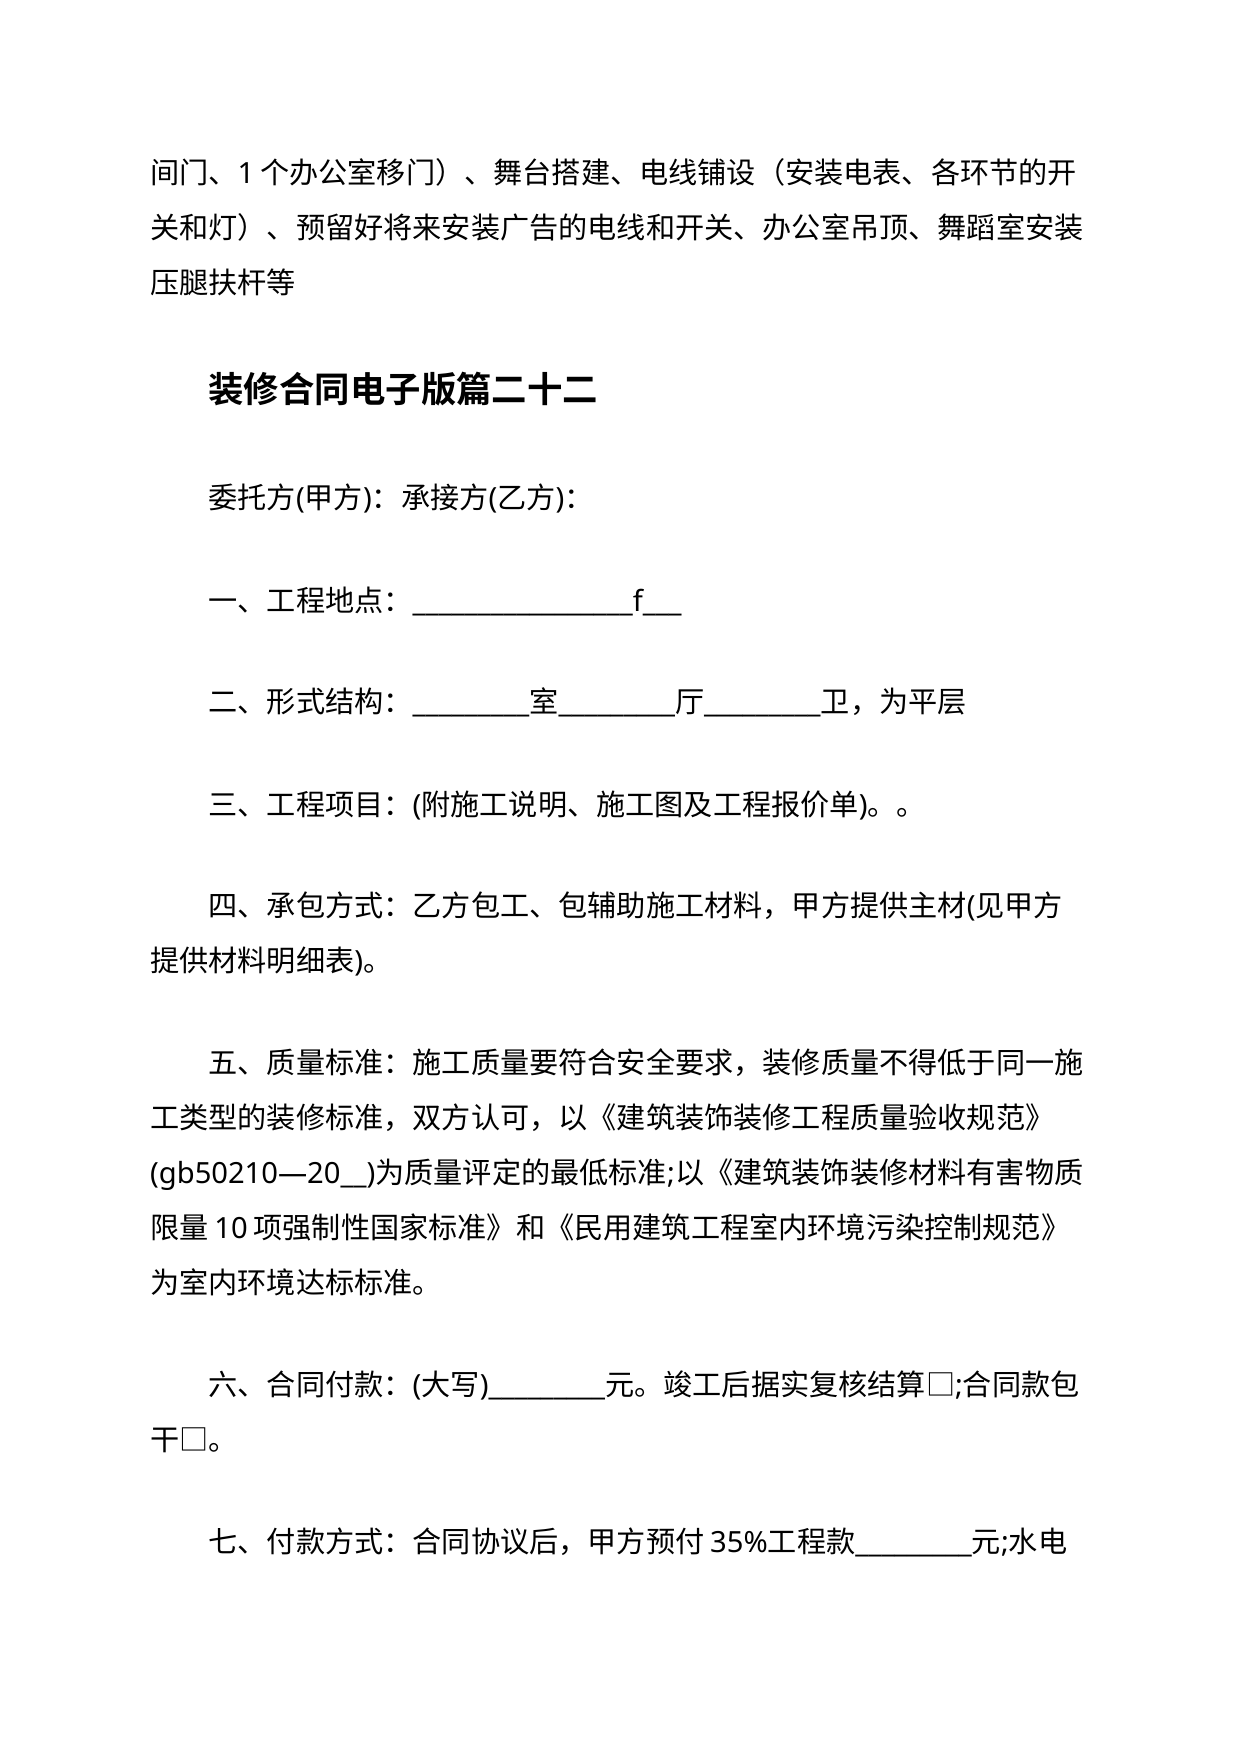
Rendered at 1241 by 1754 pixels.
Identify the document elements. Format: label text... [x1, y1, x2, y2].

text 五、质量标准：施工质量要符合安全要求，装修质量不得低于同一施工类型的装修标准，双方认可，以《建筑装饰装修工程质量验收规范》(gb50210—20__)为质量评定的最低标准;以《建筑装饰装修材料有害物质限量10项强制性国家标准》和《民用建筑工程室内环境污染控制规范》为室内环境达标标准。 [150, 1040, 1090, 1302]
text 委托方(甲方)：承接方(乙方)： [150, 475, 1090, 517]
text 二、形式结构：_________室_________厅_________卫，为平层 [150, 679, 1090, 721]
text 装修合同电子版篇二十二 [150, 362, 1090, 413]
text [150, 150, 1090, 302]
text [150, 1518, 1090, 1561]
text 六、合同付款：(大写)_________元。竣工后据实复核结算□;合同款包干□。 [150, 1362, 1090, 1459]
text 一、工程地点：_________________f___ [150, 577, 1090, 619]
text 三、工程项目：(附施工说明、施工图及工程报价单)。。 [150, 781, 1090, 823]
text 四、承包方式：乙方包工、包辅助施工材料，甲方提供主材(见甲方提供材料明细表)。 [150, 883, 1090, 980]
